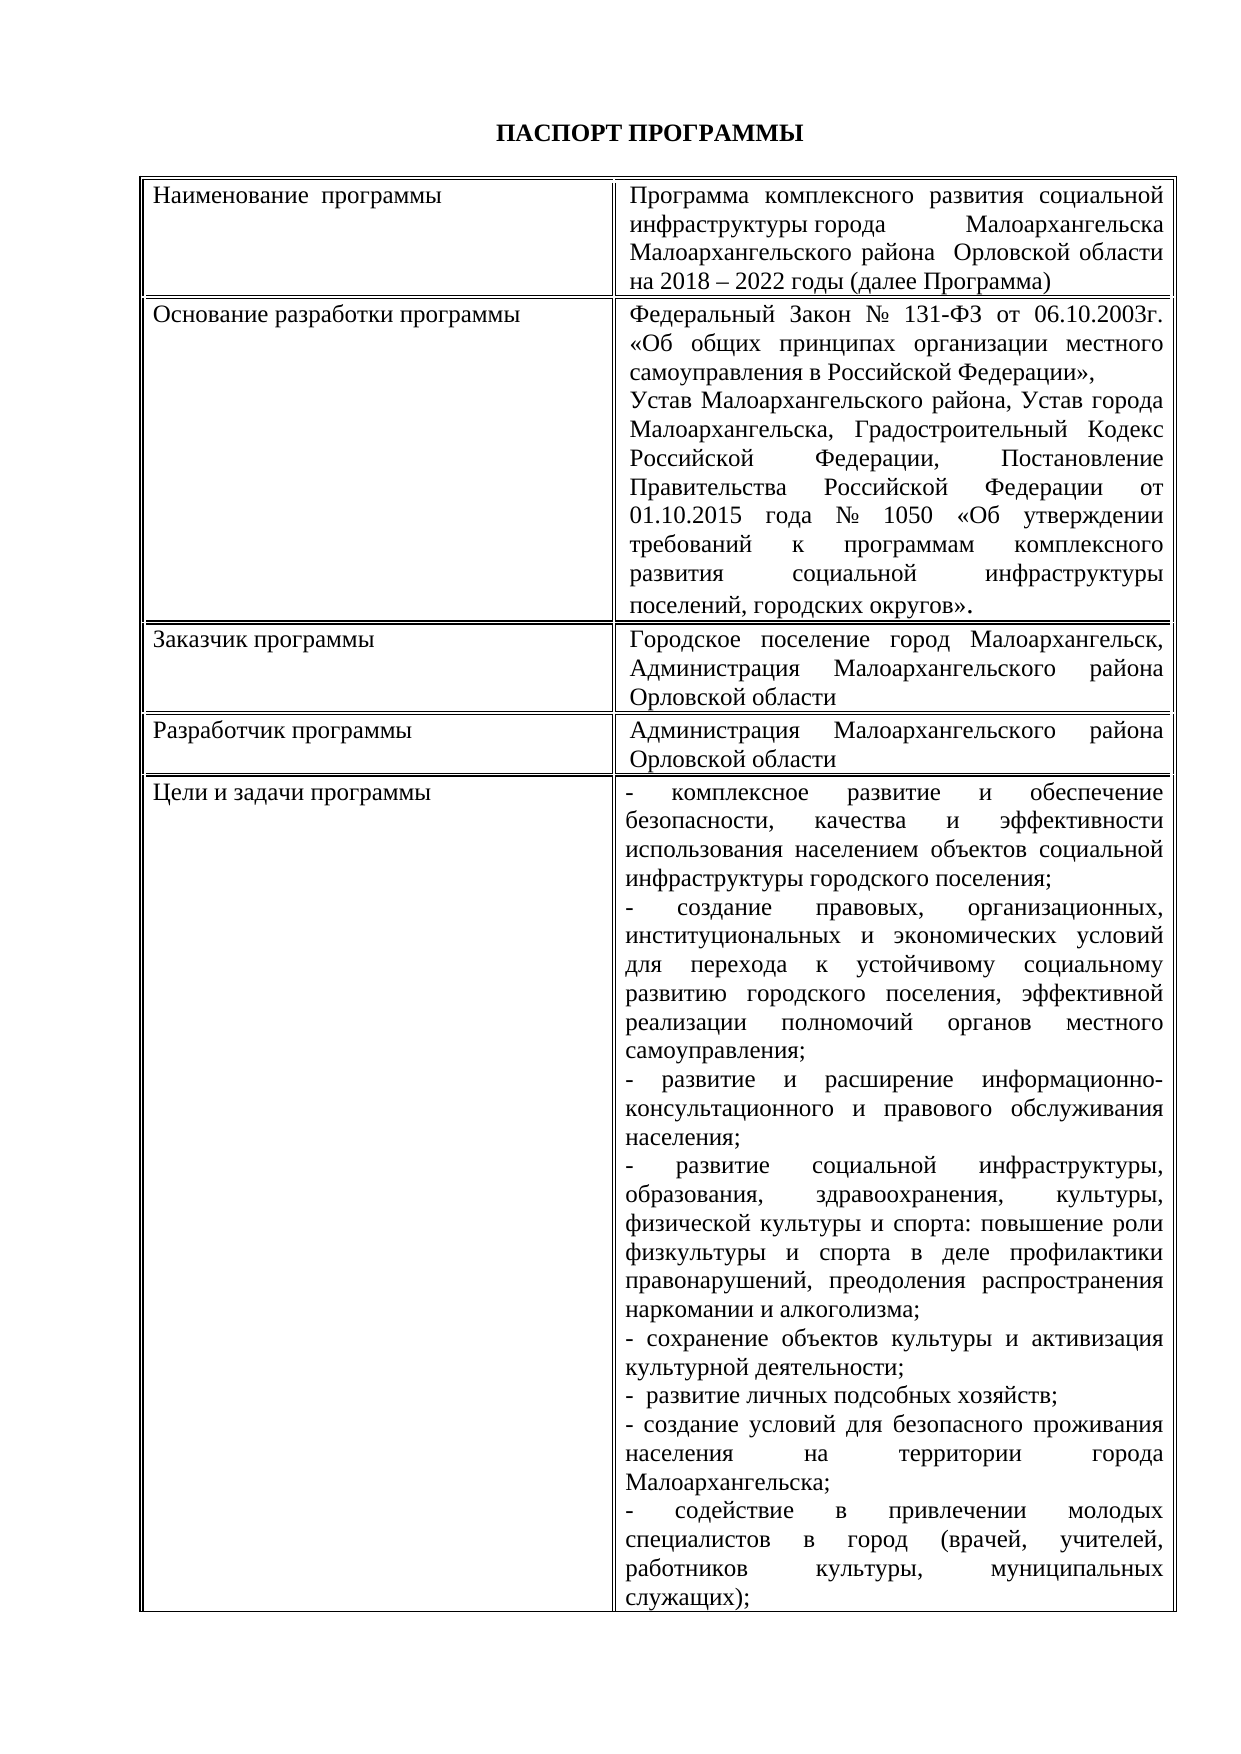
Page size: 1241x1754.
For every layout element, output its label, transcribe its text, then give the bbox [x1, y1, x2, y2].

table_cell Разработчик программы [141, 711, 614, 772]
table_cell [141, 773, 614, 1611]
table_cell Основание разработки программы [141, 295, 614, 620]
table_cell Администрация Малоархангельского района Орловской области [614, 711, 1175, 772]
table_cell Заказчик программы [144, 620, 612, 711]
table_cell Федеральный Закон № 131-ФЗ от 06.10.2003г. «Об общих принципах организации местного самоуправления в Российской Федерации», Устав Малоархангельского района, Устав города Малоархангельска, Градостроительный Кодекс Российской Федерации, Постановление Правительства Российской Федерации от 01.10.2015 года № 1050 «Об утверждении требований к программам комплексного развития социальной инфраструктуры поселений, городских округов». [614, 295, 1175, 620]
table_header Наименование программы [141, 177, 614, 295]
table_header Программа комплексного развития социальной инфраструктуры города Малоархангельска Малоархангельского района Орловской области на 2018 – 2022 годы (далее Программа) [614, 180, 1173, 295]
table_cell Городское поселение город Малоархангельск, Администрация Малоархангельского района Орловской области [616, 620, 1173, 711]
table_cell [614, 773, 1175, 1611]
text ПАСПОРТ ПРОГРАММЫ [148, 118, 1152, 147]
